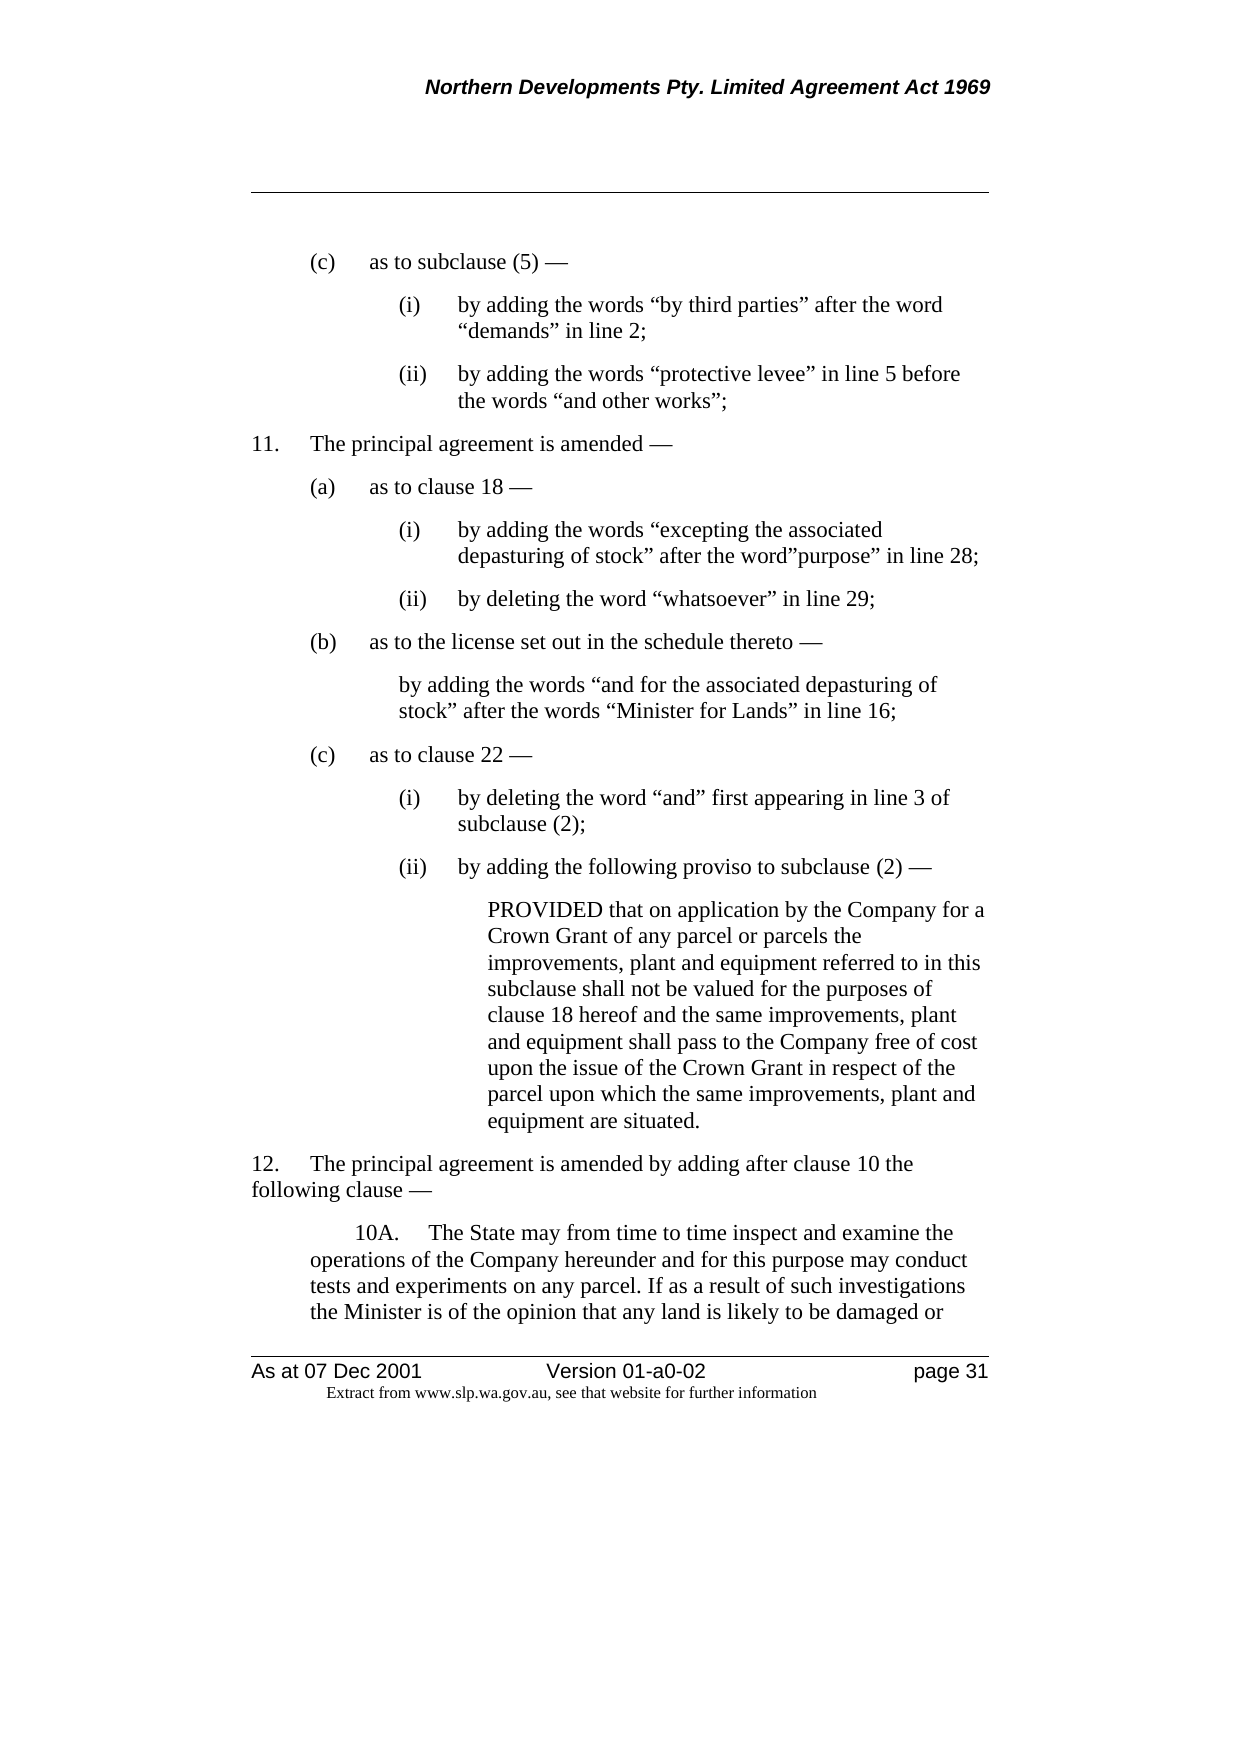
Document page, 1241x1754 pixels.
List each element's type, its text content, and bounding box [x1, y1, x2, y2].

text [310, 1219, 989, 1325]
text (ii) by deleting the word “whatsoever” in line 29; [251, 585, 989, 612]
text (i) by adding the words “by third parties” after the word “demands” in line 2; [251, 291, 989, 344]
text by adding the words “and for the associated depasturing of stock” after the words “Minister for Lands” in line 16; [251, 671, 989, 724]
text 11. The principal agreement is amended — [251, 430, 989, 456]
text (i) by deleting the word “and” first appearing in line 3 of subclause (2); [251, 784, 989, 836]
text (c) as to subclause (5) — [251, 248, 989, 274]
text (ii) by adding the following proviso to subclause (2) — [251, 853, 989, 879]
text 12. The principal agreement is amended by adding after clause 10 the following clause — [251, 1150, 989, 1203]
text (a) as to clause 18 — [251, 473, 989, 499]
text PROVIDED that on application by the Company for a Crown Grant of any parcel or parcels the improvements, plant and equipment referred to in this subclause shall not be valued for the purposes of clause 18 hereof and the same improvements, plant and equipment shall pass to the Company free of cost upon the issue of the Crown Grant in respect of the parcel upon which the same improvements, plant and equipment are situated. [251, 896, 989, 1133]
text (i) by adding the words “excepting the associated depasturing of stock” after the word”purpose” in line 28; [251, 516, 989, 568]
text (b) as to the license set out in the schedule thereto — [251, 628, 989, 654]
text (c) as to clause 22 — [251, 741, 989, 767]
text (ii) by adding the words “protective levee” in line 5 before the words “and other works”; [251, 360, 989, 413]
